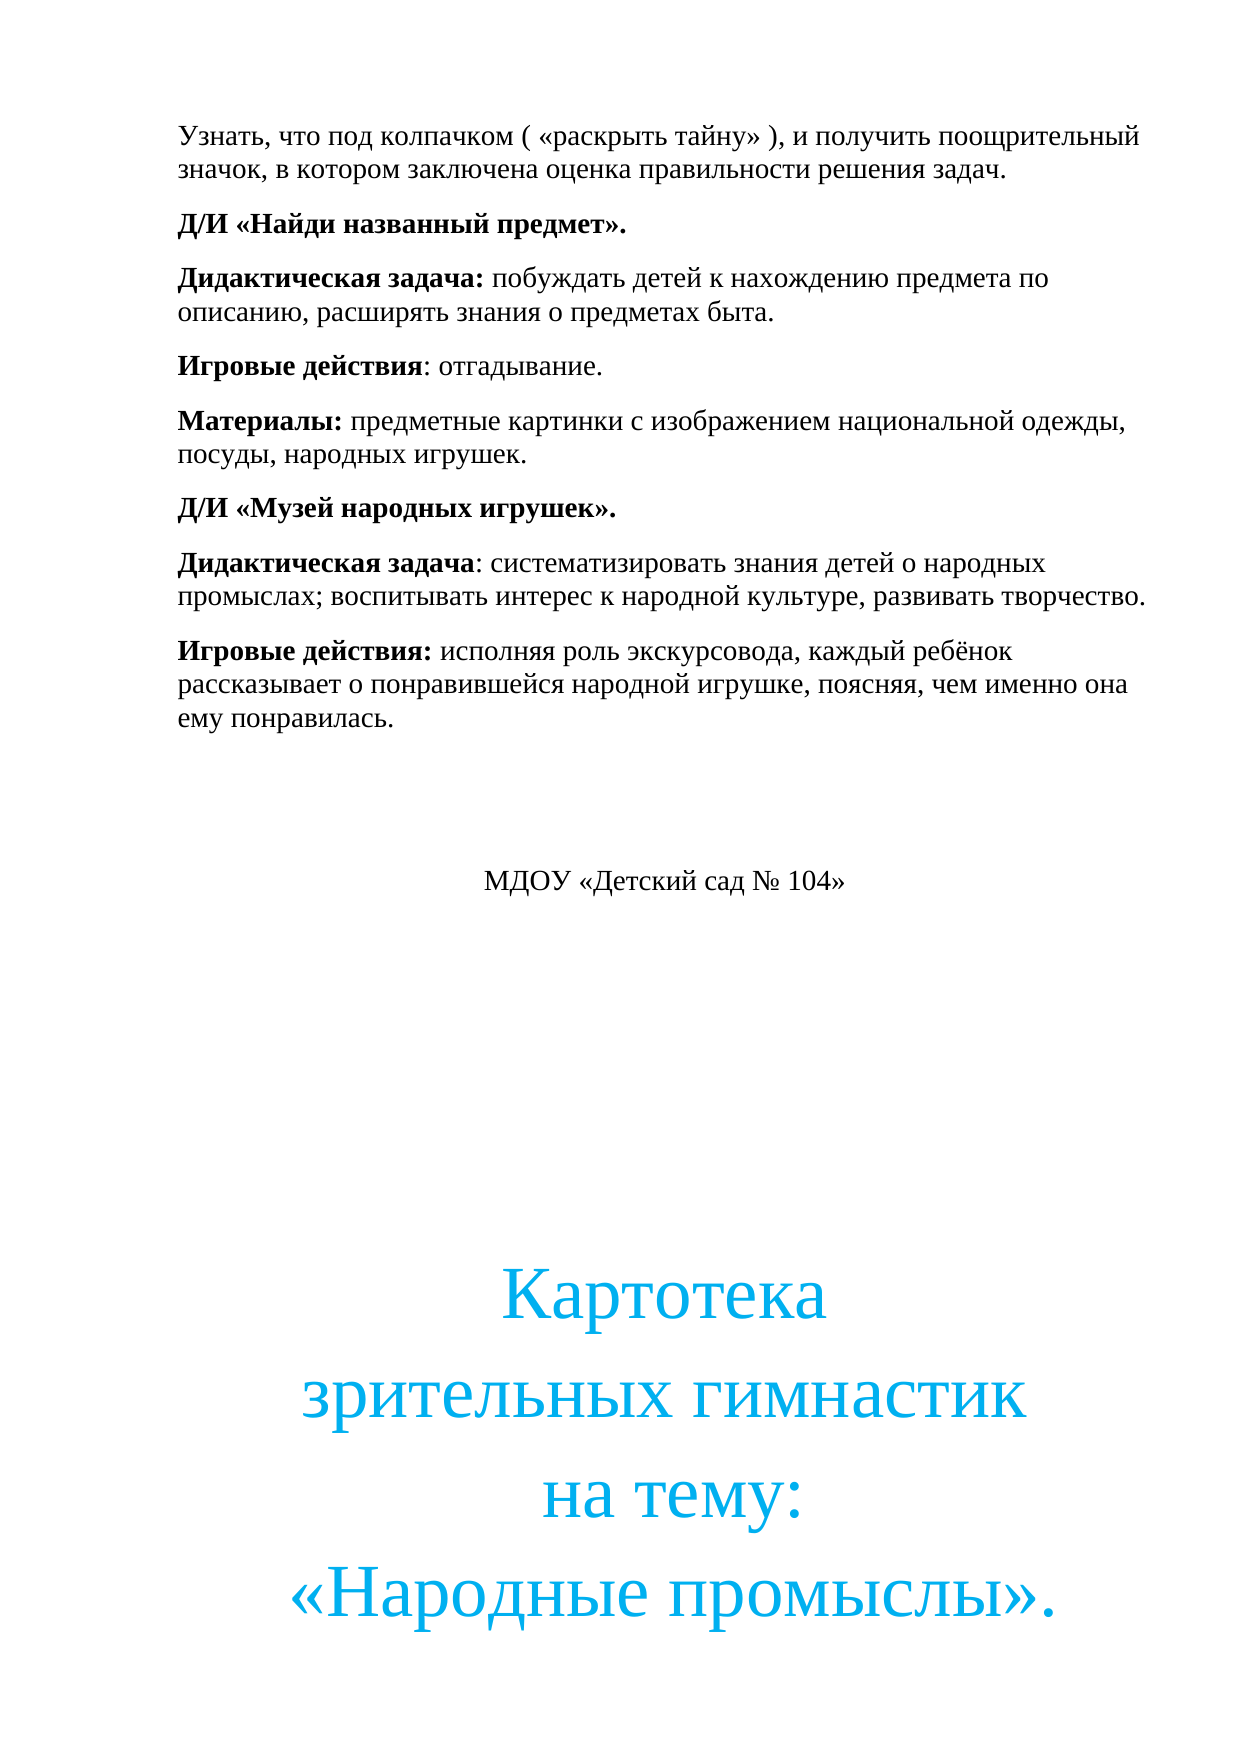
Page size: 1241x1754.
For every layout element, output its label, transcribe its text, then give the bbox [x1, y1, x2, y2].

text Материалы: предметные картинки с изображением национальной одежды, посуды, народных игрушек. [177, 403, 1152, 470]
text Д/И «Найди названный предмет». [177, 206, 1152, 239]
text МДОУ «Детский сад № 104» [177, 863, 1152, 897]
text Узнать, что под колпачком ( «раскрыть тайну» ), и получить поощрительный значок, в котором заключена оценка правильности решения задач. [177, 118, 1152, 185]
text Дидактическая задача: побуждать детей к нахождению предмета по описанию, расширять знания о предметах быта. [177, 260, 1152, 327]
text Картотека [177, 1248, 1152, 1335]
text на тему: [177, 1447, 1152, 1533]
text Д/И «Музей народных игрушек». [177, 491, 1152, 524]
text зрительных гимнастик [177, 1348, 1152, 1434]
text «Народные промыслы». [177, 1546, 1152, 1632]
text Дидактическая задача: систематизировать знания детей о народных промыслах; воспитывать интерес к народной культуре, развивать творчество. [177, 545, 1152, 612]
text Игровые действия: исполняя роль экскурсовода, каждый ребёнок рассказывает о понравившейся народной игрушке, поясняя, чем именно она ему понравилась. [177, 633, 1152, 733]
text Игровые действия: отгадывание. [177, 348, 1152, 382]
